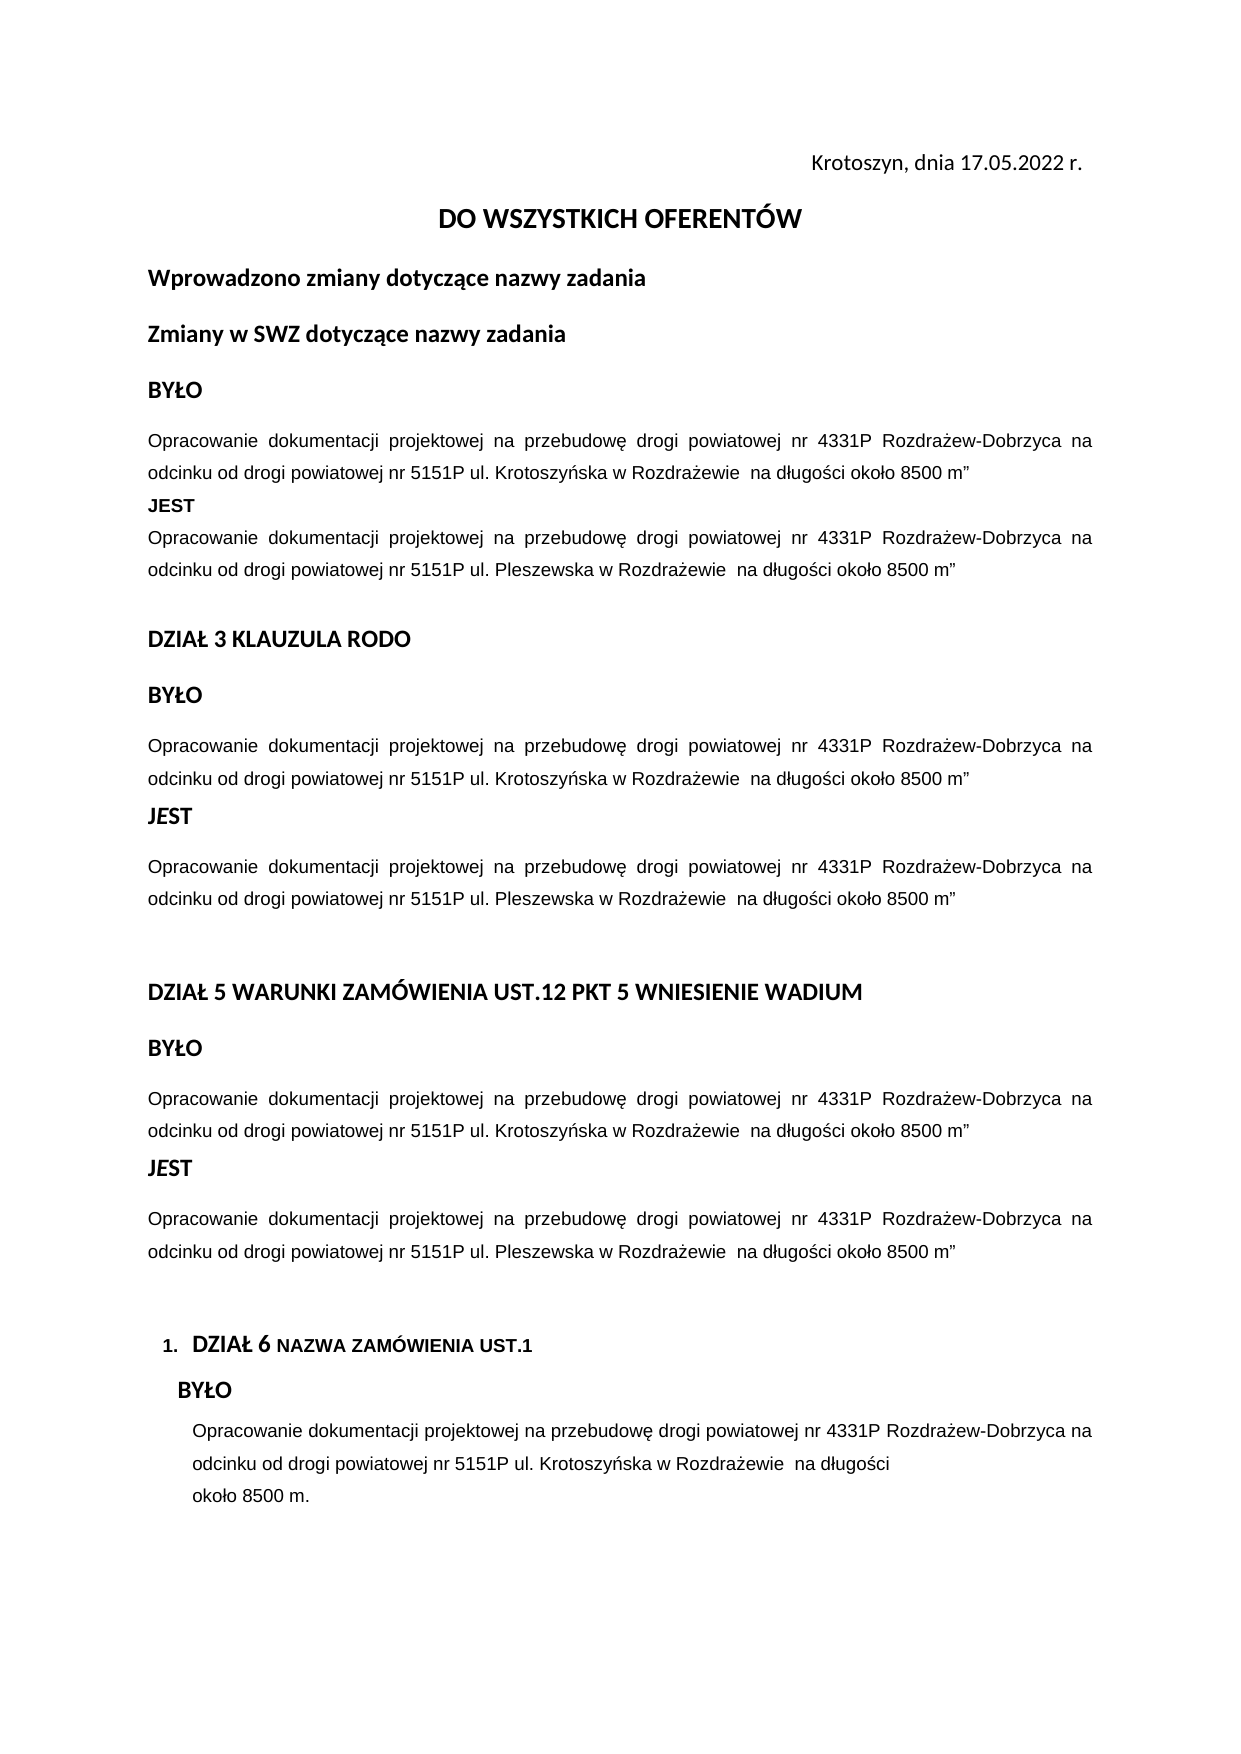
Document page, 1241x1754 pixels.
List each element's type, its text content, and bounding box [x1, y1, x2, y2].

text JEST [148, 494, 1093, 516]
text Opracowanie dokumentacji projektowej na przebudowę drogi powiatowej nr 4331P Rozdrażew-Dobrzyca na odcinku od drogi powiatowej nr 5151P ul. Pleszewska w Rozdrażewie na długości około 8500 m” [148, 1208, 1093, 1262]
text Wprowadzono zmiany dotyczące nazwy zadania [148, 262, 1093, 293]
text Opracowanie dokumentacji projektowej na przebudowę drogi powiatowej nr 4331P Rozdrażew-Dobrzyca na odcinku od drogi powiatowej nr 5151P ul. Krotoszyńska w Rozdrażewie na długości około 8500 m” [148, 1088, 1093, 1142]
text Opracowanie dokumentacji projektowej na przebudowę drogi powiatowej nr 4331P Rozdrażew-Dobrzyca na odcinku od drogi powiatowej nr 5151P ul. Pleszewska w Rozdrażewie na długości około 8500 m” [148, 527, 1093, 581]
list DZIAŁ 6 NAZWA ZAMÓWIENIA UST.1 [162, 1329, 1093, 1359]
text JEST [148, 800, 1093, 830]
text BYŁO [148, 1032, 1093, 1062]
text JEST [148, 1152, 1093, 1183]
text BYŁO [148, 374, 1093, 404]
text DO WSZYSTKICH OFERENTÓW [148, 201, 1093, 236]
text DZIAŁ 3 KLAUZULA RODO [148, 624, 1093, 654]
text Opracowanie dokumentacji projektowej na przebudowę drogi powiatowej nr 4331P Rozdrażew-Dobrzyca na odcinku od drogi powiatowej nr 5151P ul. Pleszewska w Rozdrażewie na długości około 8500 m” [148, 856, 1093, 909]
text Zmiany w SWZ dotyczące nazwy zadania [148, 318, 1093, 349]
text Opracowanie dokumentacji projektowej na przebudowę drogi powiatowej nr 4331P Rozdrażew-Dobrzyca na odcinku od drogi powiatowej nr 5151P ul. Krotoszyńska w Rozdrażewie na długości około 8500 m” [148, 430, 1093, 484]
text Opracowanie dokumentacji projektowej na przebudowę drogi powiatowej nr 4331P Rozdrażew-Dobrzyca na odcinku od drogi powiatowej nr 5151P ul. Krotoszyńska w Rozdrażewie na długości około 8500 m” [148, 735, 1093, 789]
text BYŁO [148, 679, 1093, 710]
list około 8500 m. [192, 1485, 1093, 1506]
list BYŁO [177, 1374, 1093, 1405]
text Krotoszyn, dnia 17.05.2022 r. [148, 148, 1093, 176]
text DZIAŁ 5 WARUNKI ZAMÓWIENIA UST.12 PKT 5 WNIESIENIE WADIUM [148, 976, 1093, 1007]
